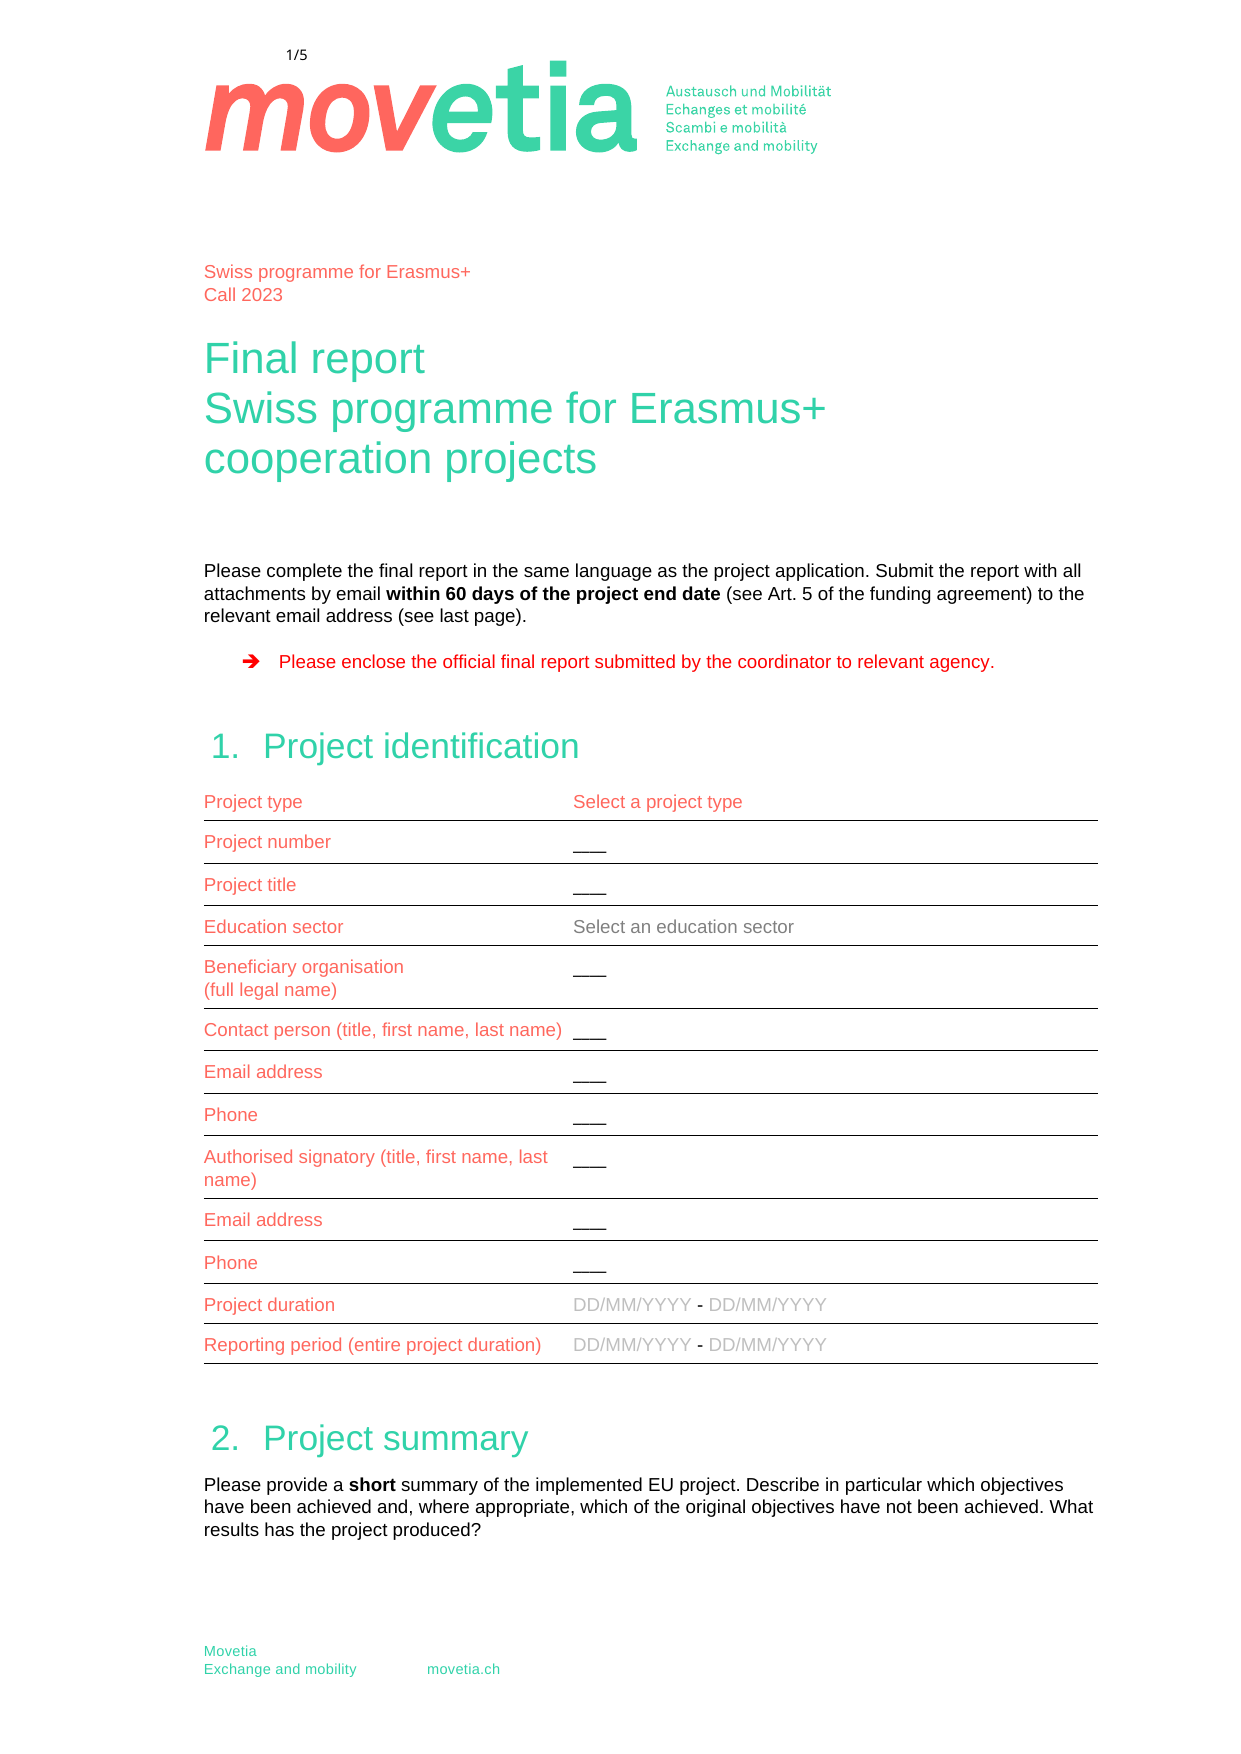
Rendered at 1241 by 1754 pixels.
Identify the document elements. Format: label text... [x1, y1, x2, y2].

list Project summary [211, 1414, 1098, 1457]
table_cell Project duration [204, 1284, 573, 1323]
table_cell Email address [204, 1051, 573, 1093]
table_cell - [573, 1324, 1097, 1363]
table_cell [573, 906, 1097, 945]
table_cell Phone [204, 1241, 573, 1283]
table_cell Project title [204, 864, 573, 905]
table_cell Beneficiary organisation (full legal name) [204, 946, 573, 1008]
title Final report [204, 332, 1098, 382]
table_header Project type [204, 781, 573, 820]
subtitle Swiss programme for Erasmus+ Call 2023 [204, 259, 1098, 305]
table_cell Authorised signatory (title, first name, last name) [204, 1136, 573, 1198]
table_cell Education sector [204, 906, 573, 945]
table_cell Contact person (title, first name, last name) [204, 1009, 573, 1050]
table_cell Email address [204, 1199, 573, 1240]
text Please provide a short summary of the implemented EU project. Describe in particular which objectives have been achieved and, where appropriate, which of the original objectives have not been achieved. What results has the project produced? [204, 1472, 1098, 1541]
table_cell - [573, 1284, 1097, 1323]
text Please complete the final report in the same language as the project application. Submit the report with all attachments by email within 60 days of the project end date (see Art. 5 of the funding agreement) to the relevant email address (see last page). [204, 558, 1098, 627]
table_cell Project number [204, 821, 573, 862]
list Project identification [211, 723, 1098, 766]
table_cell Phone [204, 1094, 573, 1135]
table_cell Reporting period (entire project duration) [204, 1324, 573, 1363]
title Swiss programme for Erasmus+ cooperation projects [204, 382, 1098, 483]
list Please enclose the official final report submitted by the coordinator to relevant agency. [241, 650, 1098, 673]
table_header [573, 781, 1097, 820]
